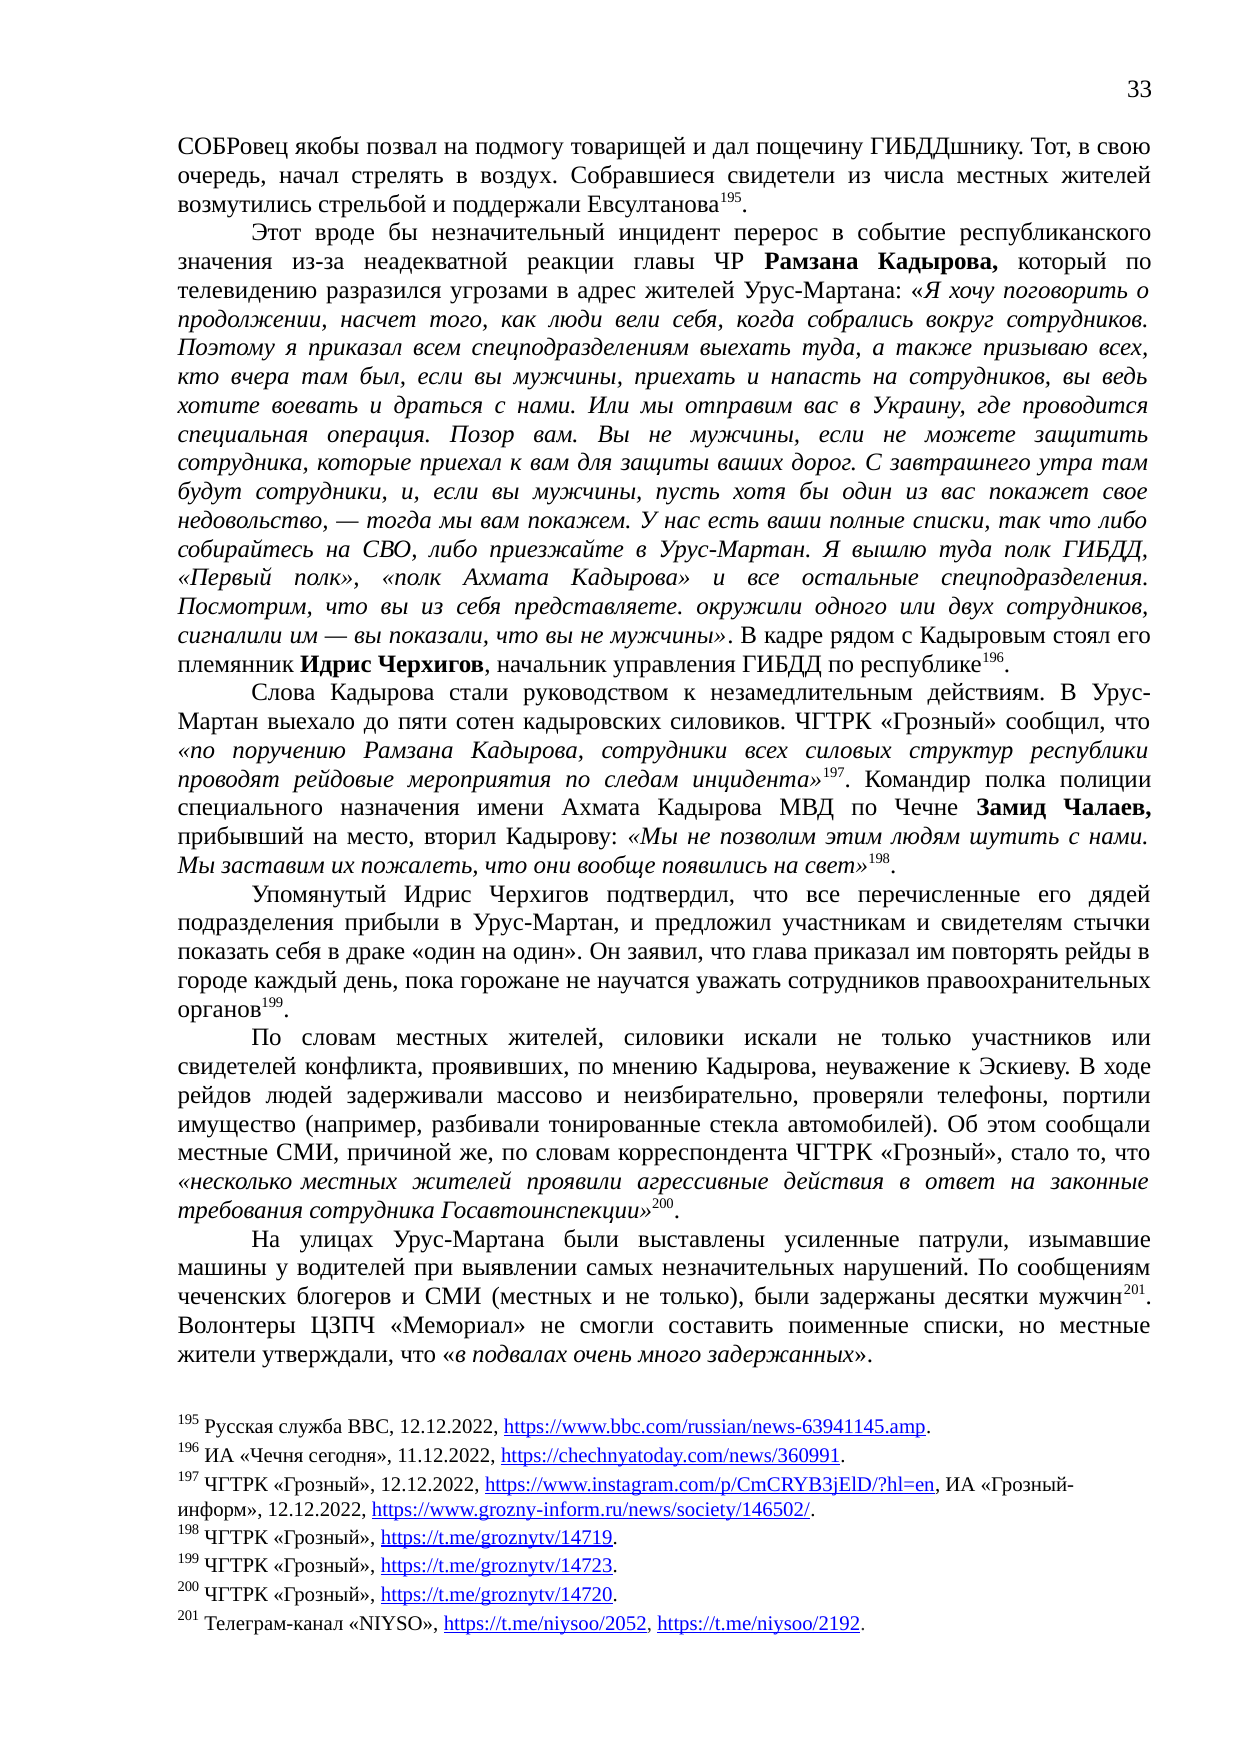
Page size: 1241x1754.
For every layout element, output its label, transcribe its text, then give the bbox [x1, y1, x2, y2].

text Этот вроде бы незначительный инцидент перерос в событие республиканского значения из-за неадекватной реакции главы ЧР Рамзана Кадырова, который по телевидению разразился угрозами в адрес жителей Урус-Мартана: «Я хочу поговорить о продолжении, насчет того, как люди вели себя, когда собрались вокруг сотрудников. Поэтому я приказал всем спецподразделениям выехать туда, а также призываю всех, кто вчера там был, если вы мужчины, приехать и напасть на сотрудников, вы ведь хотите воевать и драться с нами. Или мы отправим вас в Украину, где проводится специальная операция. Позор вам. Вы не мужчины, если не можете защитить сотрудника, которые приехал к вам для защиты ваших дорог. С завтрашнего утра там будут сотрудники, и, если вы мужчины, пусть хотя бы один из вас покажет свое недовольство, — тогда мы вам покажем. У нас есть ваши полные списки, так что либо собирайтесь на СВО, либо приезжайте в Урус-Мартан. Я вышлю туда полк ГИБДД, «Первый полк», «полк Ахмата Кадырова» и все остальные спецподразделения. Посмотрим, что вы из себя представляете. окружили одного или двух сотрудников, сигналили им — вы показали, что вы не мужчины». В кадре рядом с Кадыровым стоял его племянник Идрис Черхигов, начальник управления ГИБДД по республике. [177, 217, 1152, 677]
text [177, 131, 1152, 217]
text Упомянутый Идрис Черхигов подтвердил, что все перечисленные его дядей подразделения прибыли в Урус-Мартан, и предложил участникам и свидетелям стычки показать себя в драке «один на один». Он заявил, что глава приказал им повторять рейды в городе каждый день, пока горожане не научатся уважать сотрудников правоохранительных органов. [177, 879, 1152, 1022]
text По словам местных жителей, силовики искали не только участников или свидетелей конфликта, проявивших, по мнению Кадырова, неуважение к Эскиеву. В ходе рейдов людей задерживали массово и неизбирательно, проверяли телефоны, портили имущество (например, разбивали тонированные стекла автомобилей). Об этом сообщали местные СМИ, причиной же, по словам корреспондента ЧГТРК «Грозный», стало то, что «несколько местных жителей проявили агрессивные действия в ответ на законные требования сотрудника Госавтоинспекции». [177, 1022, 1152, 1224]
text На улицах Урус-Мартана были выставлены усиленные патрули, изымавшие машины у водителей при выявлении самых незначительных нарушений. По сообщениям чеченских блогеров и СМИ (местных и не только), были задержаны десятки мужчин. Волонтеры ЦЗПЧ «Мемориал» не смогли составить поименные списки, но местные жители утверждали, что «в подвалах очень много задержанных». [177, 1224, 1152, 1367]
text Слова Кадырова стали руководством к незамедлительным действиям. В Урус-Мартан выехало до пяти сотен кадыровских силовиков. ЧГТРК «Грозный» сообщил, что «по поручению Рамзана Кадырова, сотрудники всех силовых структур республики проводят рейдовые мероприятия по следам инцидента». Командир полка полиции специального назначения имени Ахмата Кадырова МВД по Чечне Замид Чалаев, прибывший на место, вторил Кадырову: «Мы не позволим этим людям шутить с нами. Мы заставим их пожалеть, что они вообще появились на свет». [177, 677, 1152, 879]
